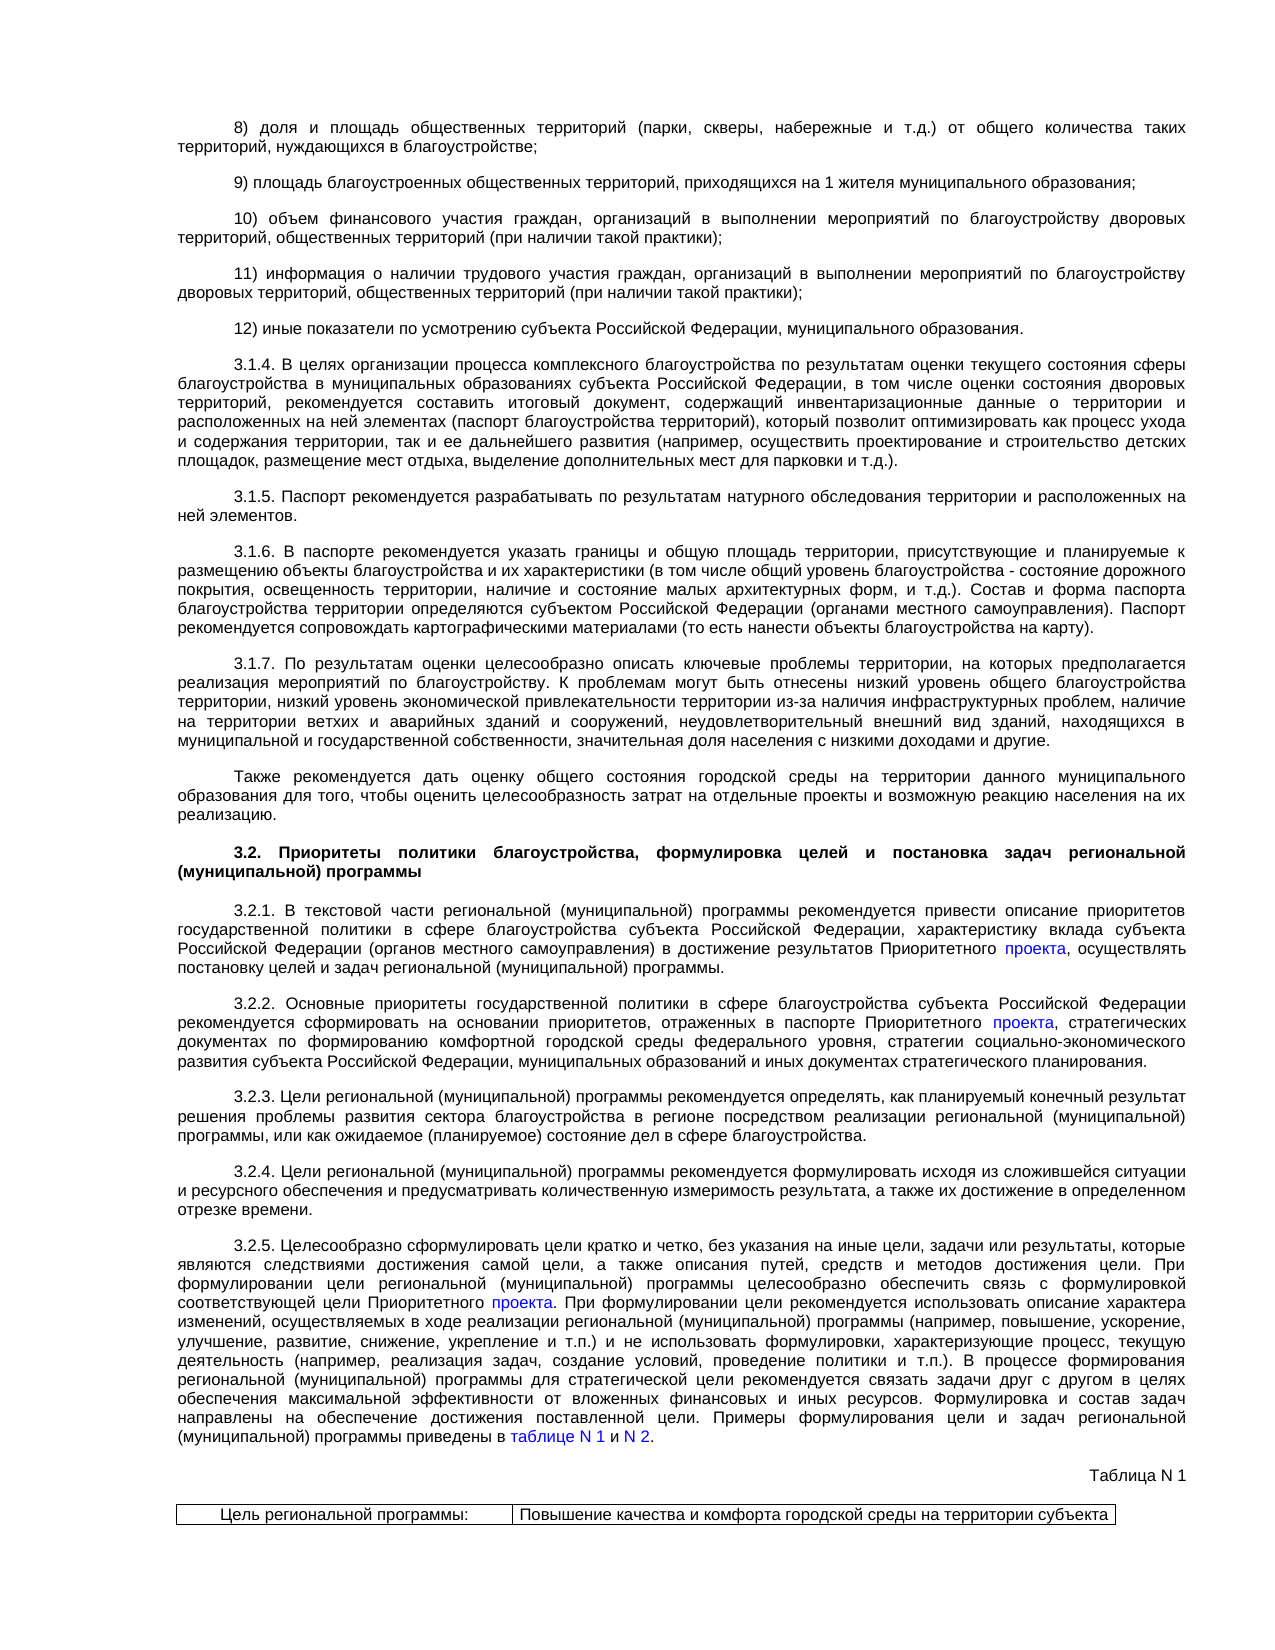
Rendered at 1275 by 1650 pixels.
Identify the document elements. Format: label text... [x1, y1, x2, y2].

text 3.2.5. Целесообразно сформулировать цели кратко и четко, без указания на иные цели, задачи или результаты, которые являются следствиями достижения самой цели, а также описания путей, средств и методов достижения цели. При формулировании цели региональной (муниципальной) программы целесообразно обеспечить связь с формулировкой соответствующей цели Приоритетного проекта. При формулировании цели рекомендуется использовать описание характера изменений, осуществляемых в ходе реализации региональной (муниципальной) программы (например, повышение, ускорение, улучшение, развитие, снижение, укрепление и т.п.) и не использовать формулировки, характеризующие процесс, текущую деятельность (например, реализация задач, создание условий, проведение политики и т.п.). В процессе формирования региональной (муниципальной) программы для стратегической цели рекомендуется связать задачи друг с другом в целях обеспечения максимальной эффективности от вложенных финансовых и иных ресурсов. Формулировка и состав задач направлены на обеспечение достижения поставленной цели. Примеры формулирования цели и задач региональной (муниципальной) программы приведены в таблице N 1 и N 2. [177, 1236, 1186, 1446]
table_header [177, 1505, 512, 1524]
text 3.1.7. По результатам оценки целесообразно описать ключевые проблемы территории, на которых предполагается реализация мероприятий по благоустройству. К проблемам могут быть отнесены низкий уровень общего благоустройства территории, низкий уровень экономической привлекательности территории из-за наличия инфраструктурных проблем, наличие на территории ветхих и аварийных зданий и сооружений, неудовлетворительный внешний вид зданий, находящихся в муниципальной и государственной собственности, значительная доля населения с низкими доходами и другие. [177, 654, 1186, 750]
text 8) доля и площадь общественных территорий (парки, скверы, набережные и т.д.) от общего количества таких территорий, нуждающихся в благоустройстве; [177, 118, 1186, 156]
text 10) объем финансового участия граждан, организаций в выполнении мероприятий по благоустройству дворовых территорий, общественных территорий (при наличии такой практики); [177, 209, 1186, 247]
text 3.2.1. В текстовой части региональной (муниципальной) программы рекомендуется привести описание приоритетов государственной политики в сфере благоустройства субъекта Российской Федерации, характеристику вклада субъекта Российской Федерации (органов местного самоуправления) в достижение результатов Приоритетного проекта, осуществлять постановку целей и задач региональной (муниципальной) программы. [177, 901, 1186, 977]
text 3.2. Приоритеты политики благоустройства, формулировка целей и постановка задач региональной (муниципальной) программы [177, 843, 1186, 881]
text Также рекомендуется дать оценку общего состояния городской среды на территории данного муниципального образования для того, чтобы оценить целесообразность затрат на отдельные проекты и возможную реакцию населения на их реализацию. [177, 766, 1186, 824]
text 3.1.6. В паспорте рекомендуется указать границы и общую площадь территории, присутствующие и планируемые к размещению объекты благоустройства и их характеристики (в том числе общий уровень благоустройства - состояние дорожного покрытия, освещенность территории, наличие и состояние малых архитектурных форм, и т.д.). Состав и форма паспорта благоустройства территории определяются субъектом Российской Федерации (органами местного самоуправления). Паспорт рекомендуется сопровождать картографическими материалами (то есть нанести объекты благоустройства на карту). [177, 541, 1186, 637]
text 3.1.5. Паспорт рекомендуется разрабатывать по результатам натурного обследования территории и расположенных на ней элементов. [177, 486, 1186, 525]
text 3.1.4. В целях организации процесса комплексного благоустройства по результатам оценки текущего состояния сферы благоустройства в муниципальных образованиях субъекта Российской Федерации, в том числе оценки состояния дворовых территорий, рекомендуется составить итоговый документ, содержащий инвентаризационные данные о территории и расположенных на ней элементах (паспорт благоустройства территорий), который позволит оптимизировать как процесс ухода и содержания территории, так и ее дальнейшего развития (например, осуществить проектирование и строительство детских площадок, размещение мест отдыха, выделение дополнительных мест для парковки и т.д.). [177, 355, 1186, 470]
text 3.2.4. Цели региональной (муниципальной) программы рекомендуется формулировать исходя из сложившейся ситуации и ресурсного обеспечения и предусматривать количественную измеримость результата, а также их достижение в определенном отрезке времени. [177, 1161, 1186, 1219]
text 12) иные показатели по усмотрению субъекта Российской Федерации, муниципального образования. [177, 319, 1186, 338]
text 11) информация о наличии трудового участия граждан, организаций в выполнении мероприятий по благоустройству дворовых территорий, общественных территорий (при наличии такой практики); [177, 264, 1186, 302]
text 9) площадь благоустроенных общественных территорий, приходящихся на 1 жителя муниципального образования; [177, 173, 1186, 192]
text Таблица N 1 [177, 1466, 1186, 1485]
text 3.2.3. Цели региональной (муниципальной) программы рекомендуется определять, как планируемый конечный результат решения проблемы развития сектора благоустройства в регионе посредством реализации региональной (муниципальной) программы, или как ожидаемое (планируемое) состояние дел в сфере благоустройства. [177, 1087, 1186, 1145]
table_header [513, 1505, 1115, 1524]
text 3.2.2. Основные приоритеты государственной политики в сфере благоустройства субъекта Российской Федерации рекомендуется сформировать на основании приоритетов, отраженных в паспорте Приоритетного проекта, стратегических документах по формированию комфортной городской среды федерального уровня, стратегии социально-экономического развития субъекта Российской Федерации, муниципальных образований и иных документах стратегического планирования. [177, 994, 1186, 1071]
